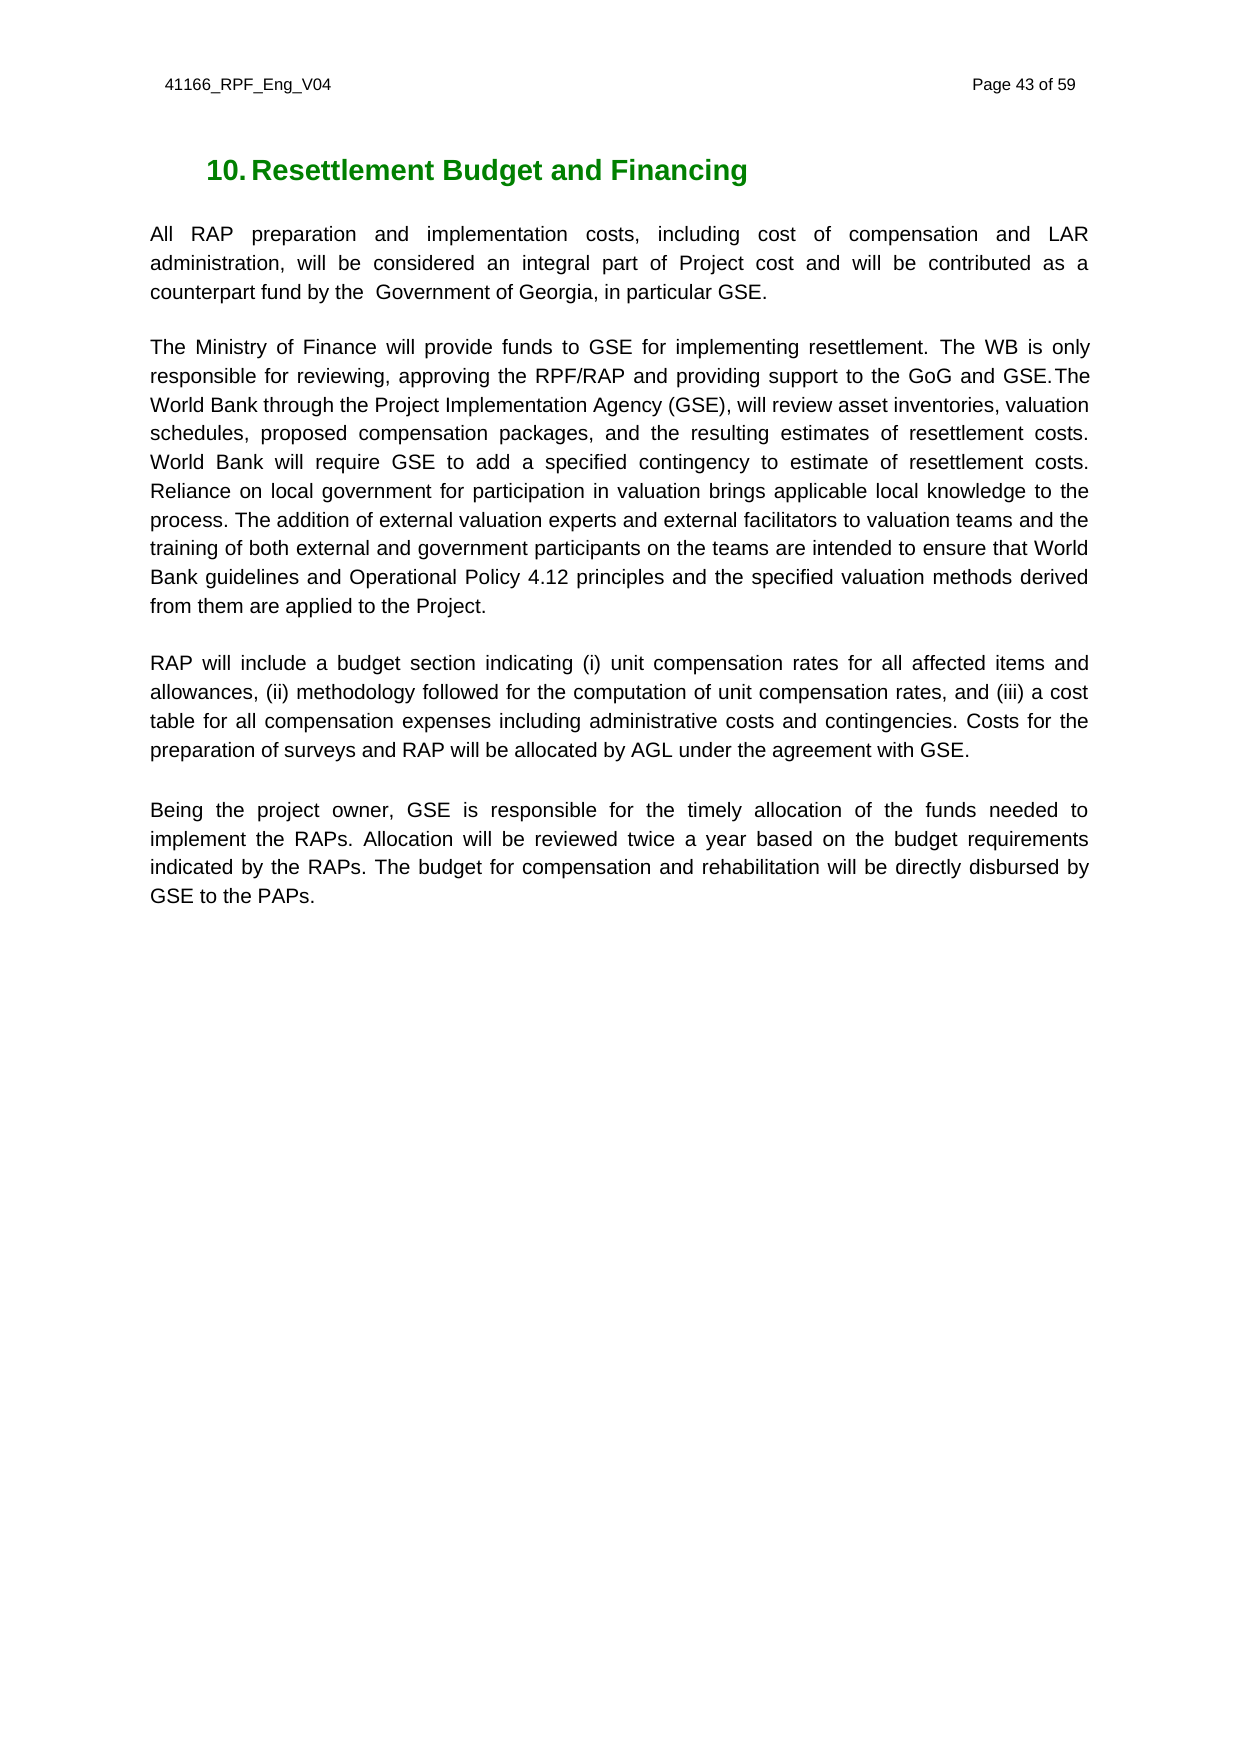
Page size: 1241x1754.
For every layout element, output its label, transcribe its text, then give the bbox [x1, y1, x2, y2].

subtitle Resettlement Budget and Financing [206, 153, 1090, 187]
text All RAP preparation and implementation costs, including cost of compensation and LAR administration, will be considered an integral part of Project cost and will be contributed as a counterpart fund by the Government of Georgia, in particular GSE. [150, 222, 1090, 304]
text Being the project owner, GSE is responsible for the timely allocation of the funds needed to implement the RAPs. Allocation will be reviewed twice a year based on the budget requirements indicated by the RAPs. The budget for compensation and rehabilitation will be directly disbursed by GSE to the PAPs. [150, 798, 1090, 908]
text RAP will include a budget section indicating (i) unit compensation rates for all affected items and allowances, (ii) methodology followed for the computation of unit compensation rates, and (iii) a cost table for all compensation expenses including administrative costs and contingencies. Costs for the preparation of surveys and RAP will be allocated by AGL under the agreement with GSE. [150, 651, 1090, 761]
text The Ministry of Finance will provide funds to GSE for implementing resettlement. The WB is only responsible for reviewing, approving the RPF/RAP and providing support to the GoG and GSE.The World Bank through the Project Implementation Agency (GSE), will review asset inventories, valuation schedules, proposed compensation packages, and the resulting estimates of resettlement costs. World Bank will require GSE to add a specified contingency to estimate of resettlement costs. Reliance on local government for participation in valuation brings applicable local knowledge to the process. The addition of external valuation experts and external facilitators to valuation teams and the training of both external and government participants on the teams are intended to ensure that World Bank guidelines and Operational Policy 4.12 principles and the specified valuation methods derived from them are applied to the Project. [150, 335, 1090, 618]
